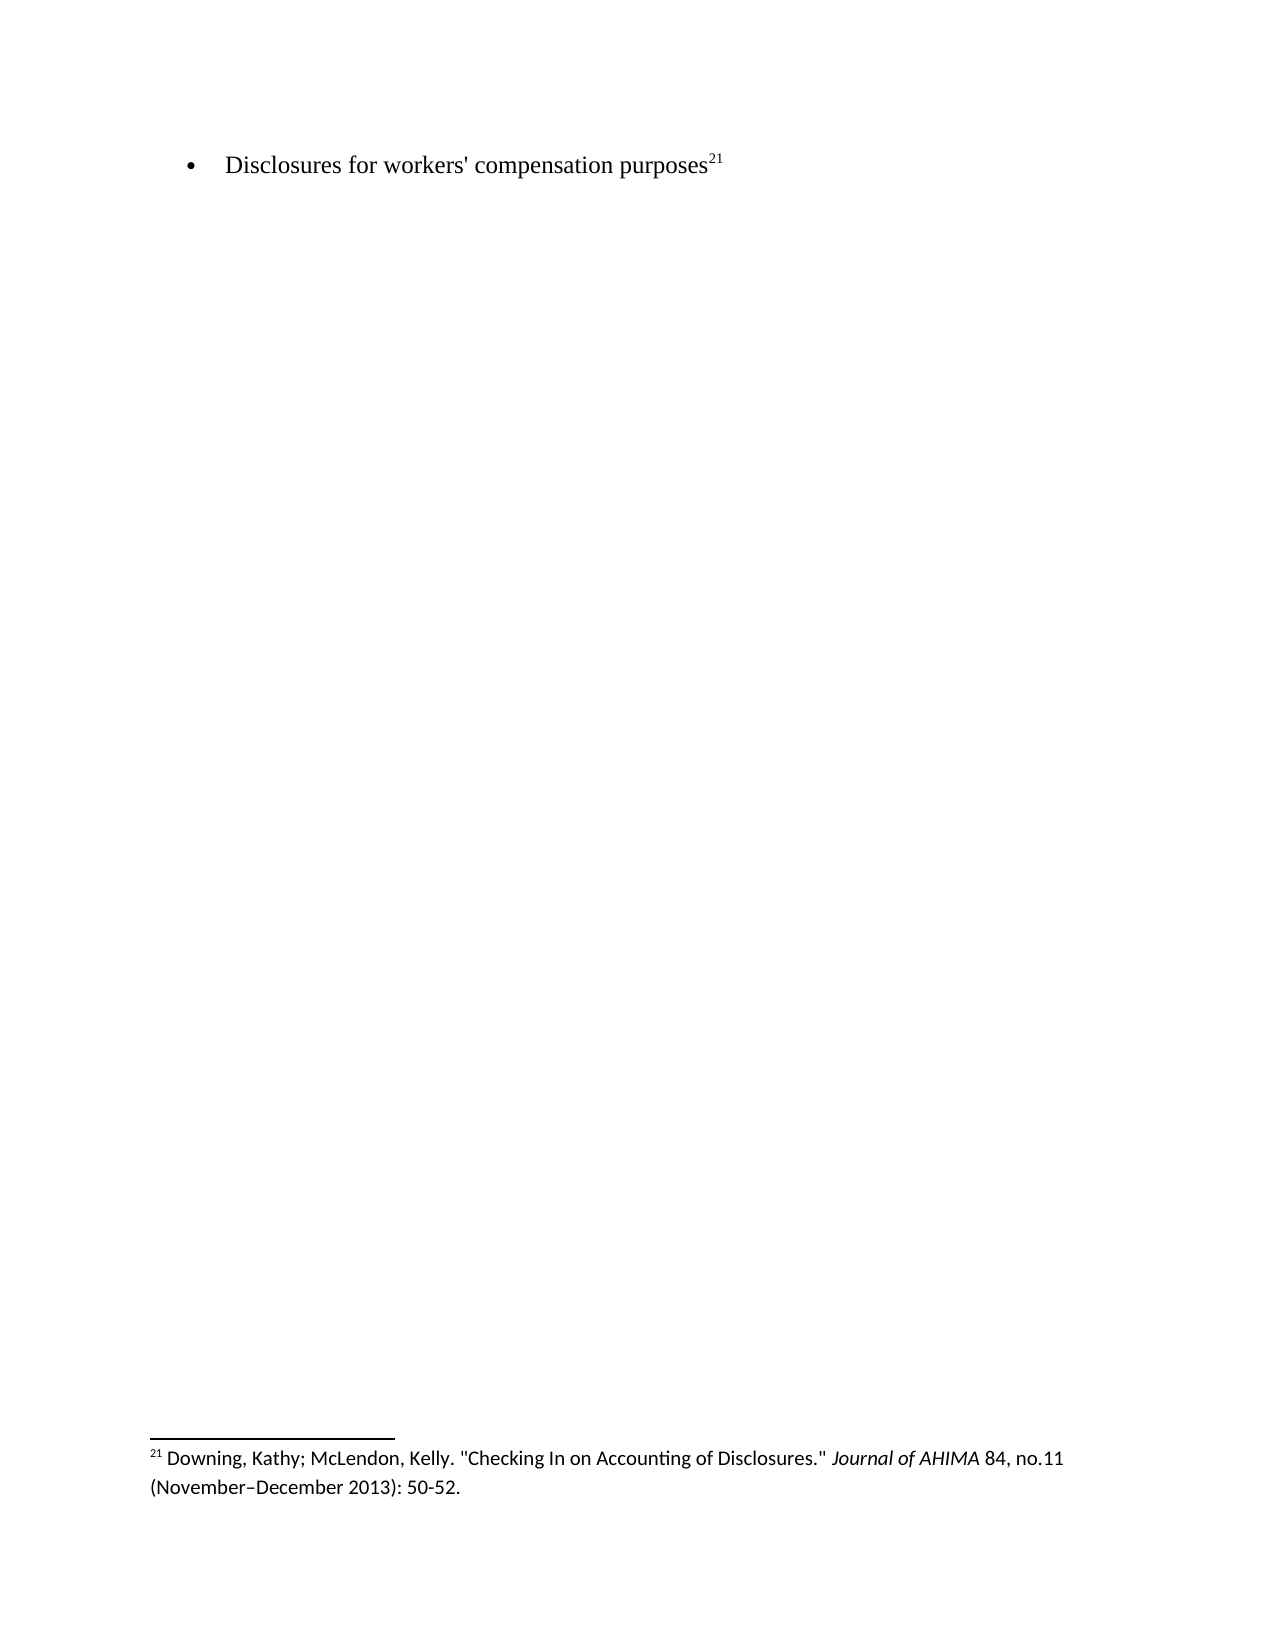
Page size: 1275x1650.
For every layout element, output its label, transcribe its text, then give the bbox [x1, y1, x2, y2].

list Disclosures for workers' compensation purposes [187, 150, 1125, 179]
